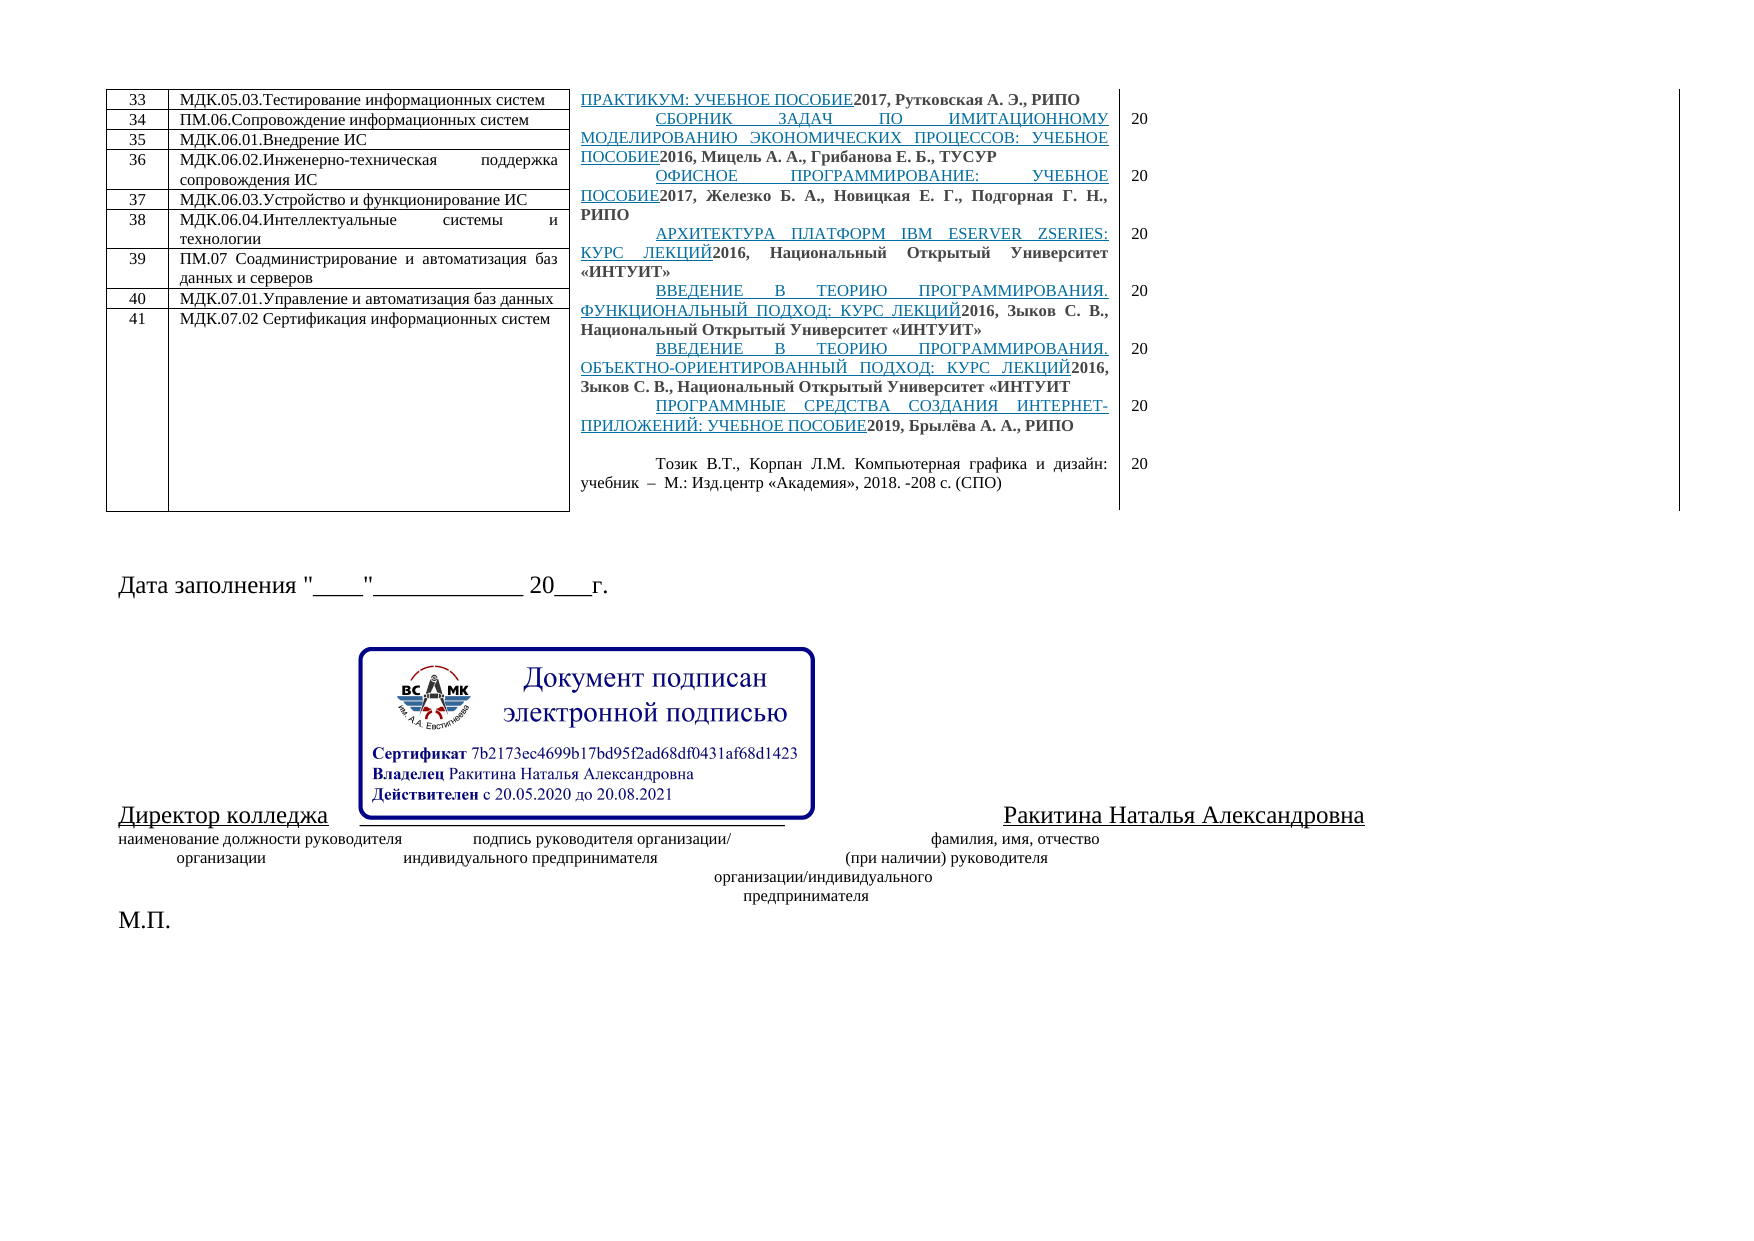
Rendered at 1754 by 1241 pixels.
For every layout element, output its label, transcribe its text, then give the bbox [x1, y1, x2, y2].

picture [699, 343, 708, 352]
picture [716, 94, 725, 103]
picture [800, 113, 806, 124]
picture [840, 305, 851, 314]
picture [836, 400, 842, 411]
picture [585, 190, 592, 199]
picture [1067, 228, 1075, 237]
picture [1026, 113, 1033, 122]
picture [996, 228, 1002, 236]
picture [714, 420, 722, 426]
picture [1085, 343, 1092, 352]
picture [948, 228, 957, 237]
picture [635, 305, 642, 314]
picture [895, 170, 902, 179]
text Дата заполнения "____"____________ 20___г. [118, 570, 1636, 598]
picture [792, 420, 799, 429]
picture [929, 171, 935, 181]
picture [971, 286, 977, 296]
picture [971, 344, 977, 354]
picture [612, 305, 630, 314]
picture [750, 228, 760, 237]
picture [699, 285, 708, 294]
picture [954, 132, 968, 141]
picture [864, 362, 871, 371]
picture [690, 305, 699, 314]
picture [940, 400, 947, 412]
picture [687, 247, 696, 256]
picture [858, 285, 866, 294]
picture [1023, 343, 1030, 352]
table_cell МДК.06.02.Инженерно-техническая поддержка сопровождения ИС [169, 150, 569, 188]
table_cell МДК.07.02 Сертификация информационных систем [169, 309, 569, 511]
picture [822, 94, 829, 103]
picture [673, 132, 682, 141]
picture [795, 170, 808, 179]
picture [833, 170, 839, 179]
picture [756, 305, 764, 314]
picture [840, 228, 846, 239]
picture [732, 343, 742, 352]
picture [685, 417, 694, 429]
picture [672, 247, 681, 256]
picture [894, 305, 899, 314]
table_cell 37 [107, 190, 168, 209]
picture [602, 95, 608, 105]
picture [864, 400, 876, 409]
picture [787, 114, 793, 124]
picture [931, 305, 938, 314]
picture [1085, 285, 1092, 294]
picture [584, 305, 590, 316]
picture [1057, 286, 1063, 296]
table_cell ПМ.07 Соадминистрирование и автоматизация баз данных и серверов [169, 249, 569, 287]
picture [656, 229, 662, 239]
table_cell МДК.06.01.Внедрение ИС [169, 130, 569, 149]
picture [805, 228, 810, 237]
picture [923, 285, 932, 294]
picture [998, 114, 1004, 124]
picture [1062, 113, 1069, 122]
picture [827, 132, 838, 141]
picture [815, 229, 821, 239]
text Директор колледжа __________________________________ Ракитина Наталья Александровна [827, 800, 1636, 828]
picture [689, 285, 695, 296]
picture [732, 285, 742, 294]
picture [786, 364, 792, 373]
picture [718, 362, 726, 371]
picture [749, 420, 757, 429]
picture [762, 400, 769, 409]
picture [945, 170, 954, 179]
picture [771, 400, 777, 409]
table_cell 41 [107, 309, 168, 511]
picture [660, 400, 669, 409]
picture [673, 420, 682, 429]
picture [1021, 400, 1030, 409]
picture [1054, 132, 1063, 141]
picture [1073, 285, 1082, 294]
table_cell 40 [107, 289, 168, 308]
picture [716, 343, 729, 352]
text организации индивидуального предпринимателя (при наличии) руководителя [118, 848, 1636, 867]
text М.П. [118, 905, 1636, 934]
table_cell 35 [107, 130, 168, 149]
picture [952, 401, 958, 411]
picture [858, 343, 866, 352]
text наименование должности руководителя подпись руководителя организации/ фамилия, имя, отчество [118, 828, 1636, 848]
picture [716, 285, 729, 294]
picture [879, 401, 885, 411]
picture [688, 113, 694, 122]
picture [615, 420, 621, 429]
picture [606, 420, 613, 429]
picture [697, 113, 705, 122]
picture [585, 420, 594, 429]
picture [869, 285, 876, 294]
picture [914, 132, 922, 141]
picture [645, 247, 656, 256]
picture [843, 171, 849, 181]
picture [699, 244, 708, 256]
picture [782, 305, 788, 314]
picture [1098, 170, 1107, 179]
picture [919, 362, 926, 374]
picture [693, 228, 704, 237]
table_cell МДК.06.03.Устройство и функционирование ИС [169, 190, 569, 209]
picture [648, 151, 658, 160]
picture [788, 132, 795, 141]
picture [708, 170, 715, 179]
picture [774, 94, 782, 103]
picture [811, 114, 817, 124]
picture [671, 170, 677, 181]
text Директор колледжа __________________________________ Ракитина Наталья Александровна [118, 800, 346, 828]
picture [1081, 400, 1091, 409]
table_cell МДК.05.03.Тестирование информационных систем [169, 90, 569, 109]
picture [813, 362, 820, 371]
picture [609, 132, 620, 141]
picture [1041, 362, 1048, 371]
picture [630, 132, 636, 141]
picture [963, 400, 971, 409]
picture [831, 362, 837, 371]
picture [585, 94, 594, 103]
picture [1004, 362, 1009, 371]
table_cell МДК.07.01.Управление и автоматизация баз данных [169, 289, 569, 308]
table_cell 38 [107, 210, 168, 248]
picture [1051, 362, 1060, 371]
picture [883, 113, 890, 122]
picture [953, 302, 960, 314]
picture [689, 343, 695, 354]
picture [1023, 285, 1030, 294]
table_cell МДК.06.04.Интеллектуальные системы и технологии [169, 210, 569, 248]
picture [648, 190, 658, 199]
picture [1070, 400, 1078, 409]
picture [764, 229, 770, 239]
picture [1073, 343, 1082, 352]
picture [631, 362, 653, 371]
table_cell ПМ.06.Сопровождение информационных систем [169, 110, 569, 129]
table_cell 34 [107, 110, 168, 129]
picture [585, 151, 592, 160]
picture [1033, 400, 1044, 409]
picture [1057, 344, 1063, 354]
table_cell 39 [107, 249, 168, 287]
picture [1012, 285, 1020, 294]
picture [346, 633, 827, 834]
picture [677, 306, 683, 316]
table_cell 33 [107, 90, 168, 109]
picture [885, 362, 891, 371]
picture [815, 400, 821, 409]
picture [1054, 170, 1063, 179]
text предпринимателя [118, 886, 1636, 905]
picture [1016, 113, 1023, 122]
picture [869, 343, 876, 352]
picture [685, 133, 691, 143]
table_cell 36 [107, 150, 168, 188]
picture [685, 170, 692, 179]
picture [902, 305, 912, 314]
text организации/индивидуального [118, 867, 1636, 886]
picture [708, 401, 714, 411]
picture [923, 343, 932, 352]
picture [817, 305, 823, 316]
picture [1012, 343, 1020, 352]
